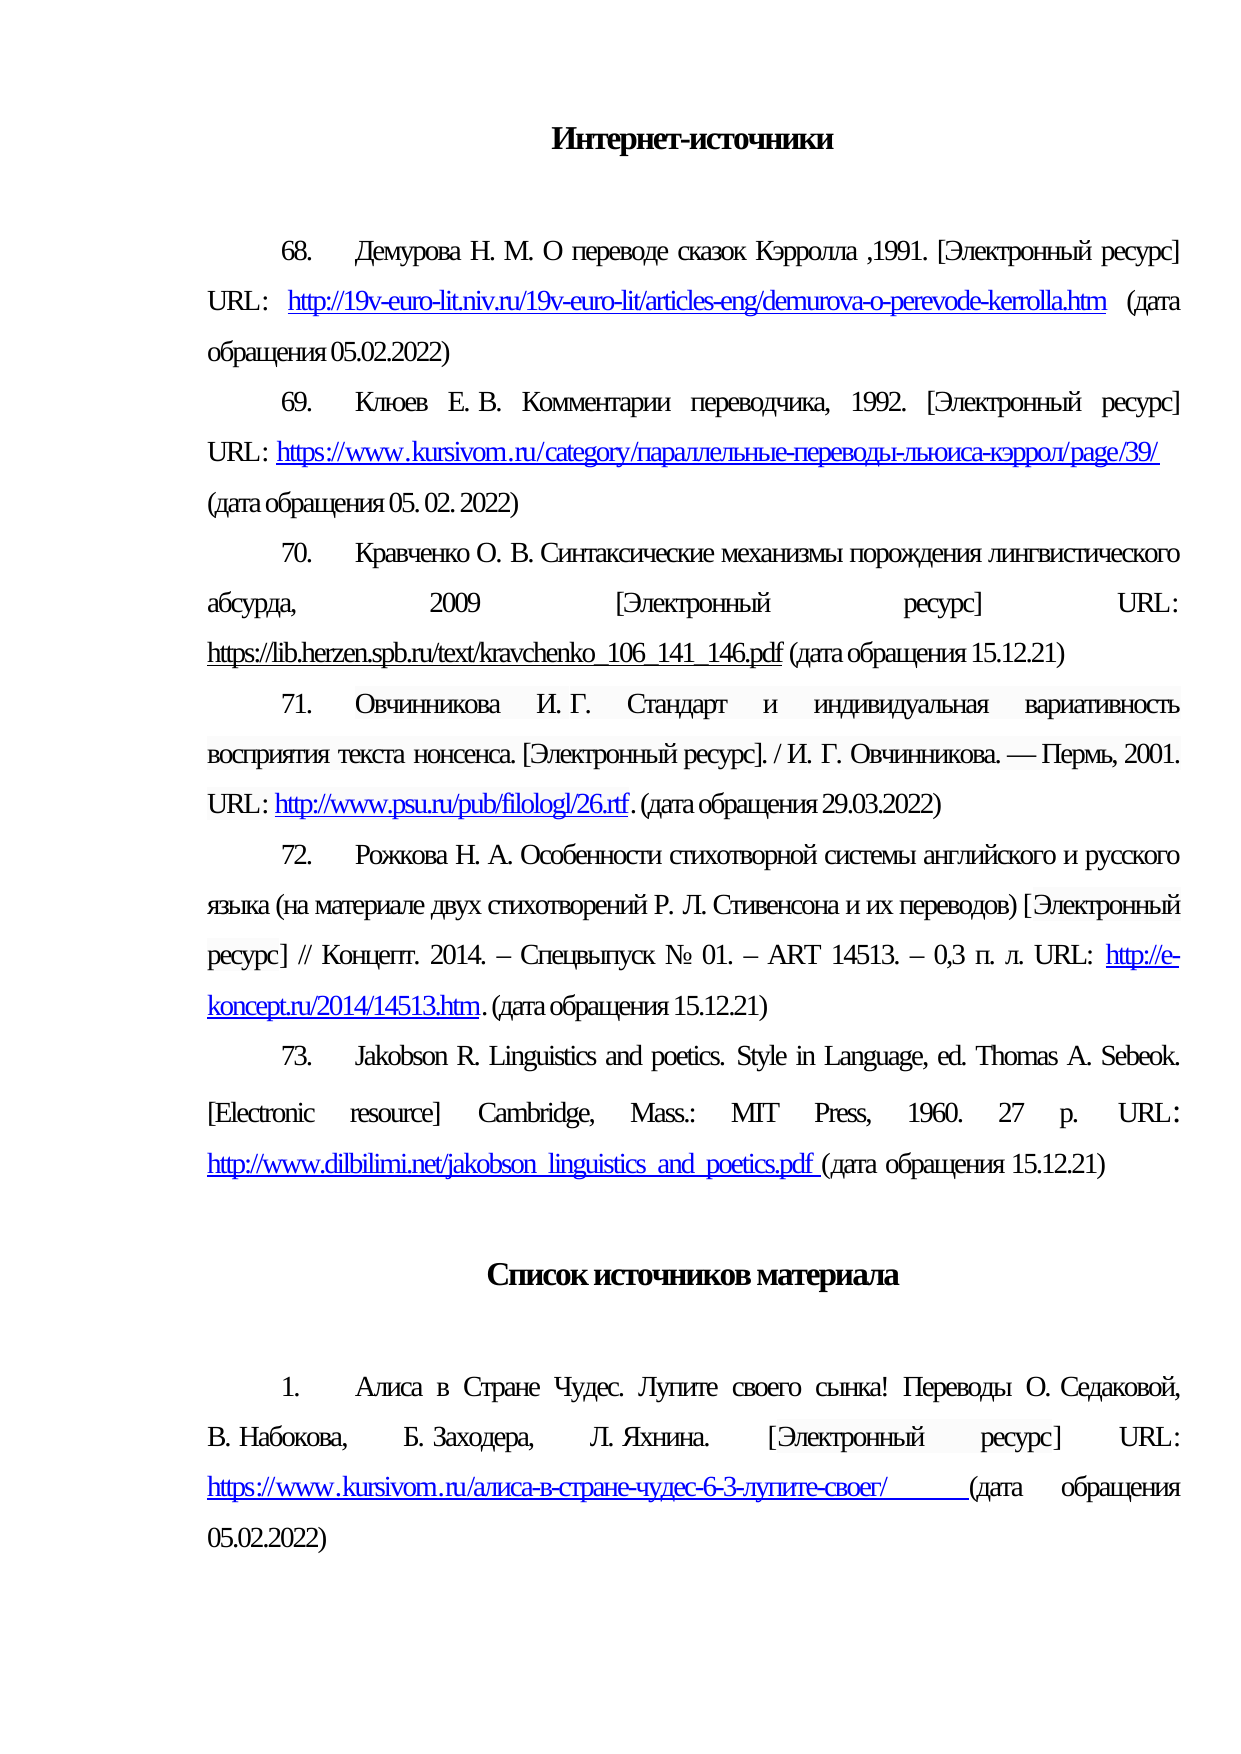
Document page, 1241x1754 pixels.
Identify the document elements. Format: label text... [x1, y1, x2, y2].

list Демурова Н. М. О переводе сказок Кэрролла ,1991. [Электронный ресурс] URL: http://19v-euro-lit.niv.ru/19v-euro-lit/articles-eng/demurova-o-perevode-kerrolla.htm (дата обращения 05.02.2022) [207, 233, 1181, 313]
list Алиса в Стране Чудес. Лупите своего сынка! Переводы О. Седаковой, В. Набокова, Б. Заходера, Л. Яхнина. [Электронный ресурс] URL: https://www.kursivom.ru/алиса-в-стране-чудес-6-3-лупите-своег/ (дата обращения 05.02.2022) [207, 1500, 1181, 1553]
list Овчинникова И. Г. Стандарт и индивидуальная вариативность восприятия текста нонсенса. [Электронный ресурс]. / И. Г. Овчинникова. — Пермь, 2001. URL: http://www.psu.ru/pub/filologl/26.rtf. (дата обращения 29.03.2022) [207, 770, 1181, 820]
list Кравченко О. В. Синтаксические механизмы порождения лингвистического абсурда, 2009 [Электронный ресурс] URL: https://lib.herzen.spb.ru/text/kravchenko_106_141_146.pdf (дата обращения 15.12.21) [207, 535, 1181, 669]
list Овчинникова И. Г. Стандарт и индивидуальная вариативность восприятия текста нонсенса. [Электронный ресурс]. / И. Г. Овчинникова. — Пермь, 2001. URL: http://www.psu.ru/pub/filologl/26.rtf. (дата обращения 29.03.2022) [207, 686, 1181, 736]
list Клюев Е. В. Комментарии переводчика, 1992. [Электронный ресурс] URL: https://www.kursivom.ru/category/параллельные-переводы-льюиса-кэррол/page/39/ (дата обращения 05. 02. 2022) [207, 384, 1181, 518]
text Список источников материала [207, 1254, 1181, 1292]
list Рожкова Н. А. Особенности стихотворной системы английского и русского языка (на материале двух стихотворений Р. Л. Стивенсона и их переводов) [Электронный ресурс] // Концепт. 2014. – Спецвыпуск № 01. – ART 14513. – 0,3 п. л. URL: http://e-koncept.ru/2014/14513.htm. (дата обращения 15.12.21) [207, 837, 1181, 1021]
list Jakobson R. Linguistics and poetics. Style in Language, ed. Thomas A. Sebeok. [Electronic resource] Cambridge, Mass.: MIT Press, 1960. 27 p. URL: http://www.dilbilimi.net/jakobson_linguistics_and_poetics.pdf (дата обращения 15.12.21) [207, 1038, 1181, 1179]
list Демурова Н. М. О переводе сказок Кэрролла ,1991. [Электронный ресурс] URL: http://19v-euro-lit.niv.ru/19v-euro-lit/articles-eng/demurova-o-perevode-kerrolla.htm (дата обращения 05.02.2022) [207, 314, 1181, 367]
text Интернет-источники [207, 118, 1181, 156]
list Алиса в Стране Чудес. Лупите своего сынка! Переводы О. Седаковой, В. Набокова, Б. Заходера, Л. Яхнина. [Электронный ресурс] URL: https://www.kursivom.ru/алиса-в-стране-чудес-6-3-лупите-своег/ (дата обращения 05.02.2022) [207, 1369, 1181, 1498]
